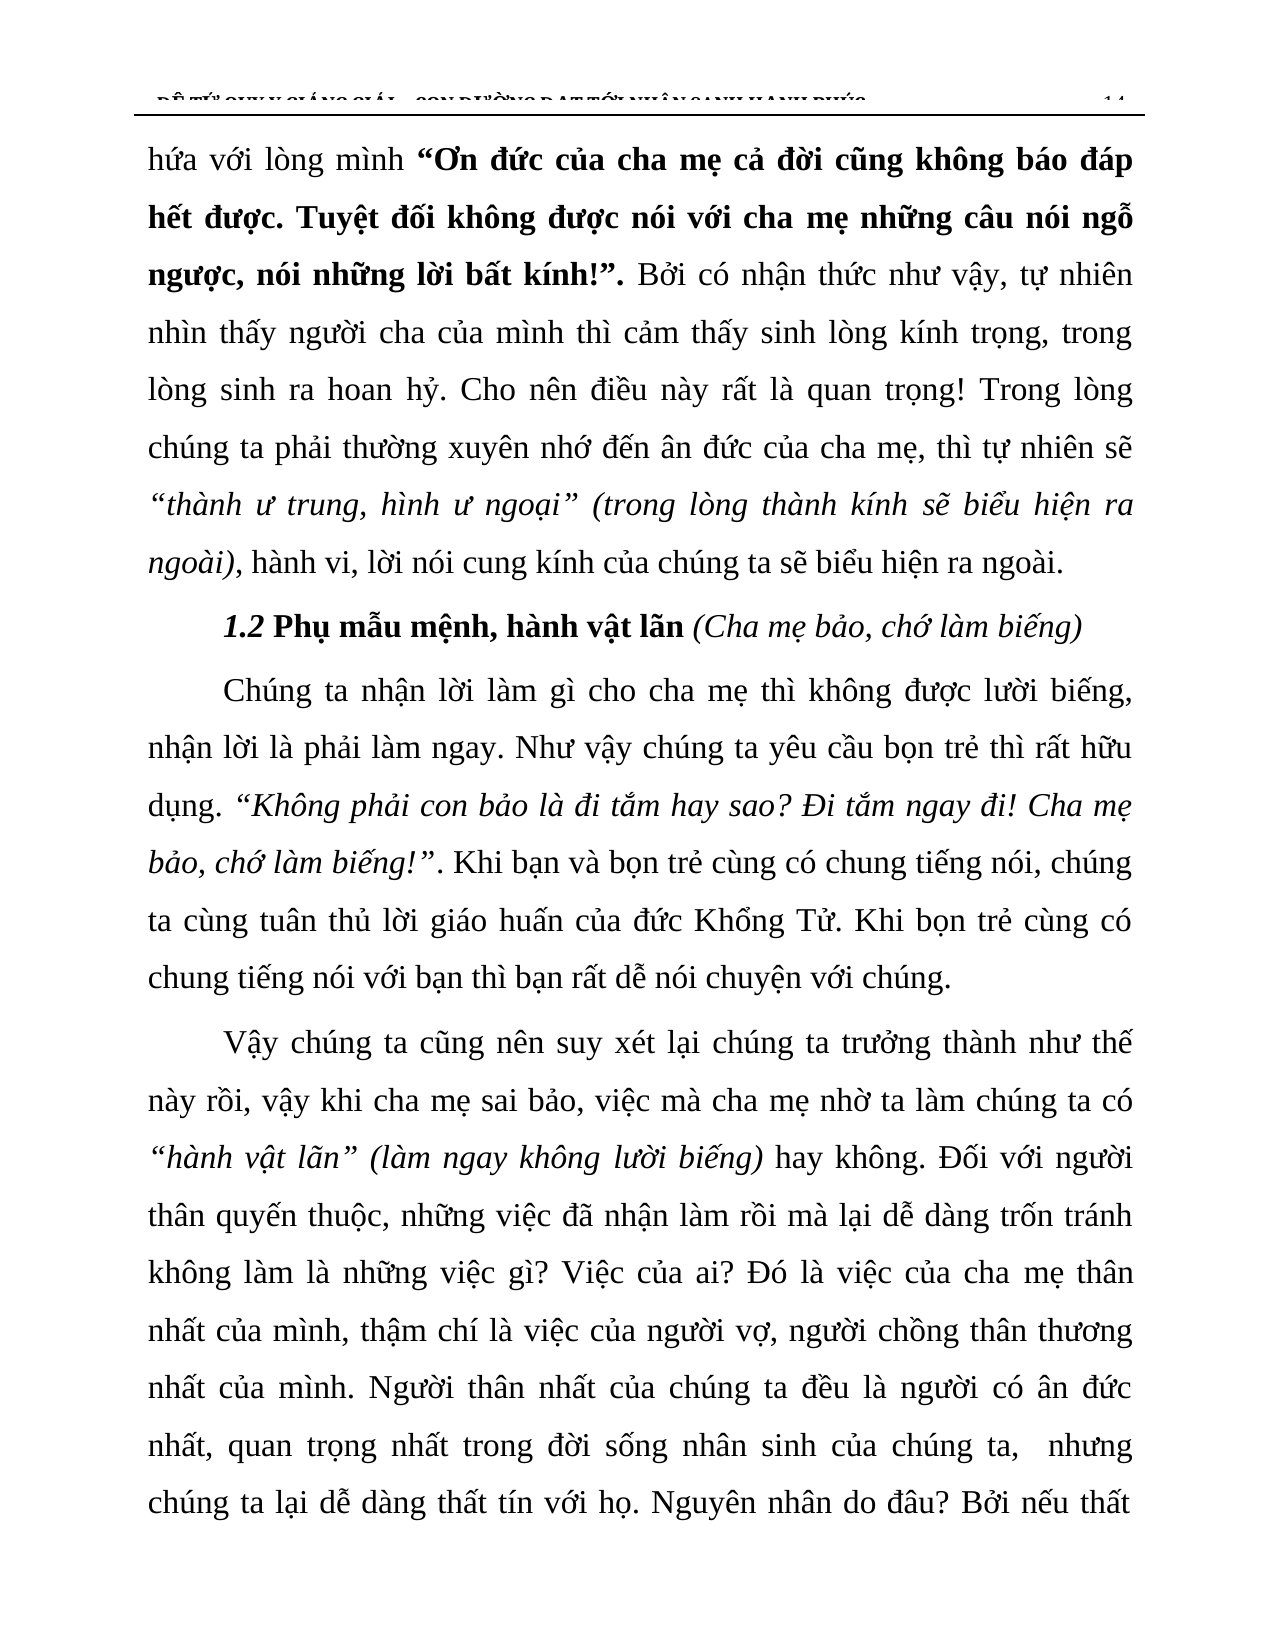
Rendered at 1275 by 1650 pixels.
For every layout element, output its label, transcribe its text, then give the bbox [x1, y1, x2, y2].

text Vậy chúng ta cũng nên suy xét lại chúng ta trưởng thành như thế này rồi, vậy khi cha mẹ sai bảo, việc mà cha mẹ nhờ ta làm chúng ta có “hành vật lãn” (làm ngay không lười biếng) hay không. Đối với người thân quyến thuộc, những việc đã nhận làm rồi mà lại dễ dàng trốn tránh không làm là những việc gì? Việc của ai? Đó là việc của cha mẹ thân nhất của mình, thậm chí là việc của người vợ, người chồng thân thương nhất của mình. Người thân nhất của chúng ta đều là người có ân đức nhất, quan trọng nhất trong đời sống nhân sinh của chúng ta, nhưng chúng ta lại dễ dàng thất tín với họ. Nguyên nhân do đâu? Bởi nếu thất [148, 1022, 1134, 1521]
list Phụ mẫu mệnh, hành vật lãn (Cha mẹ bảo, chớ làm biếng) [223, 607, 1156, 645]
text Chúng ta nhận lời làm gì cho cha mẹ thì không được lười biếng, nhận lời là phải làm ngay. Như vậy chúng ta yêu cầu bọn trẻ thì rất hữu dụng. “Không phải con bảo là đi tắm hay sao? Đi tắm ngay đi! Cha mẹ bảo, chớ làm biếng!”. Khi bạn và bọn trẻ cùng có chung tiếng nói, chúng ta cùng tuân thủ lời giáo huấn của đức Khổng Tử. Khi bọn trẻ cùng có chung tiếng nói với bạn thì bạn rất dễ nói chuyện với chúng. [148, 670, 1134, 996]
text hứa với lòng mình “Ơn đức của cha mẹ cả đời cũng không báo đáp hết được. Tuyệt đối không được nói với cha mẹ những câu nói ngỗ ngược, nói những lời bất kính!”. Bởi có nhận thức như vậy, tự nhiên nhìn thấy người cha của mình thì cảm thấy sinh lòng kính trọng, trong lòng sinh ra hoan hỷ. Cho nên điều này rất là quan trọng! Trong lòng chúng ta phải thường xuyên nhớ đến ân đức của cha mẹ, thì tự nhiên sẽ “thành ư trung, hình ư ngoại” (trong lòng thành kính sẽ biểu hiện ra ngoài), hành vi, lời nói cung kính của chúng ta sẽ biểu hiện ra ngoài. [148, 139, 1134, 580]
